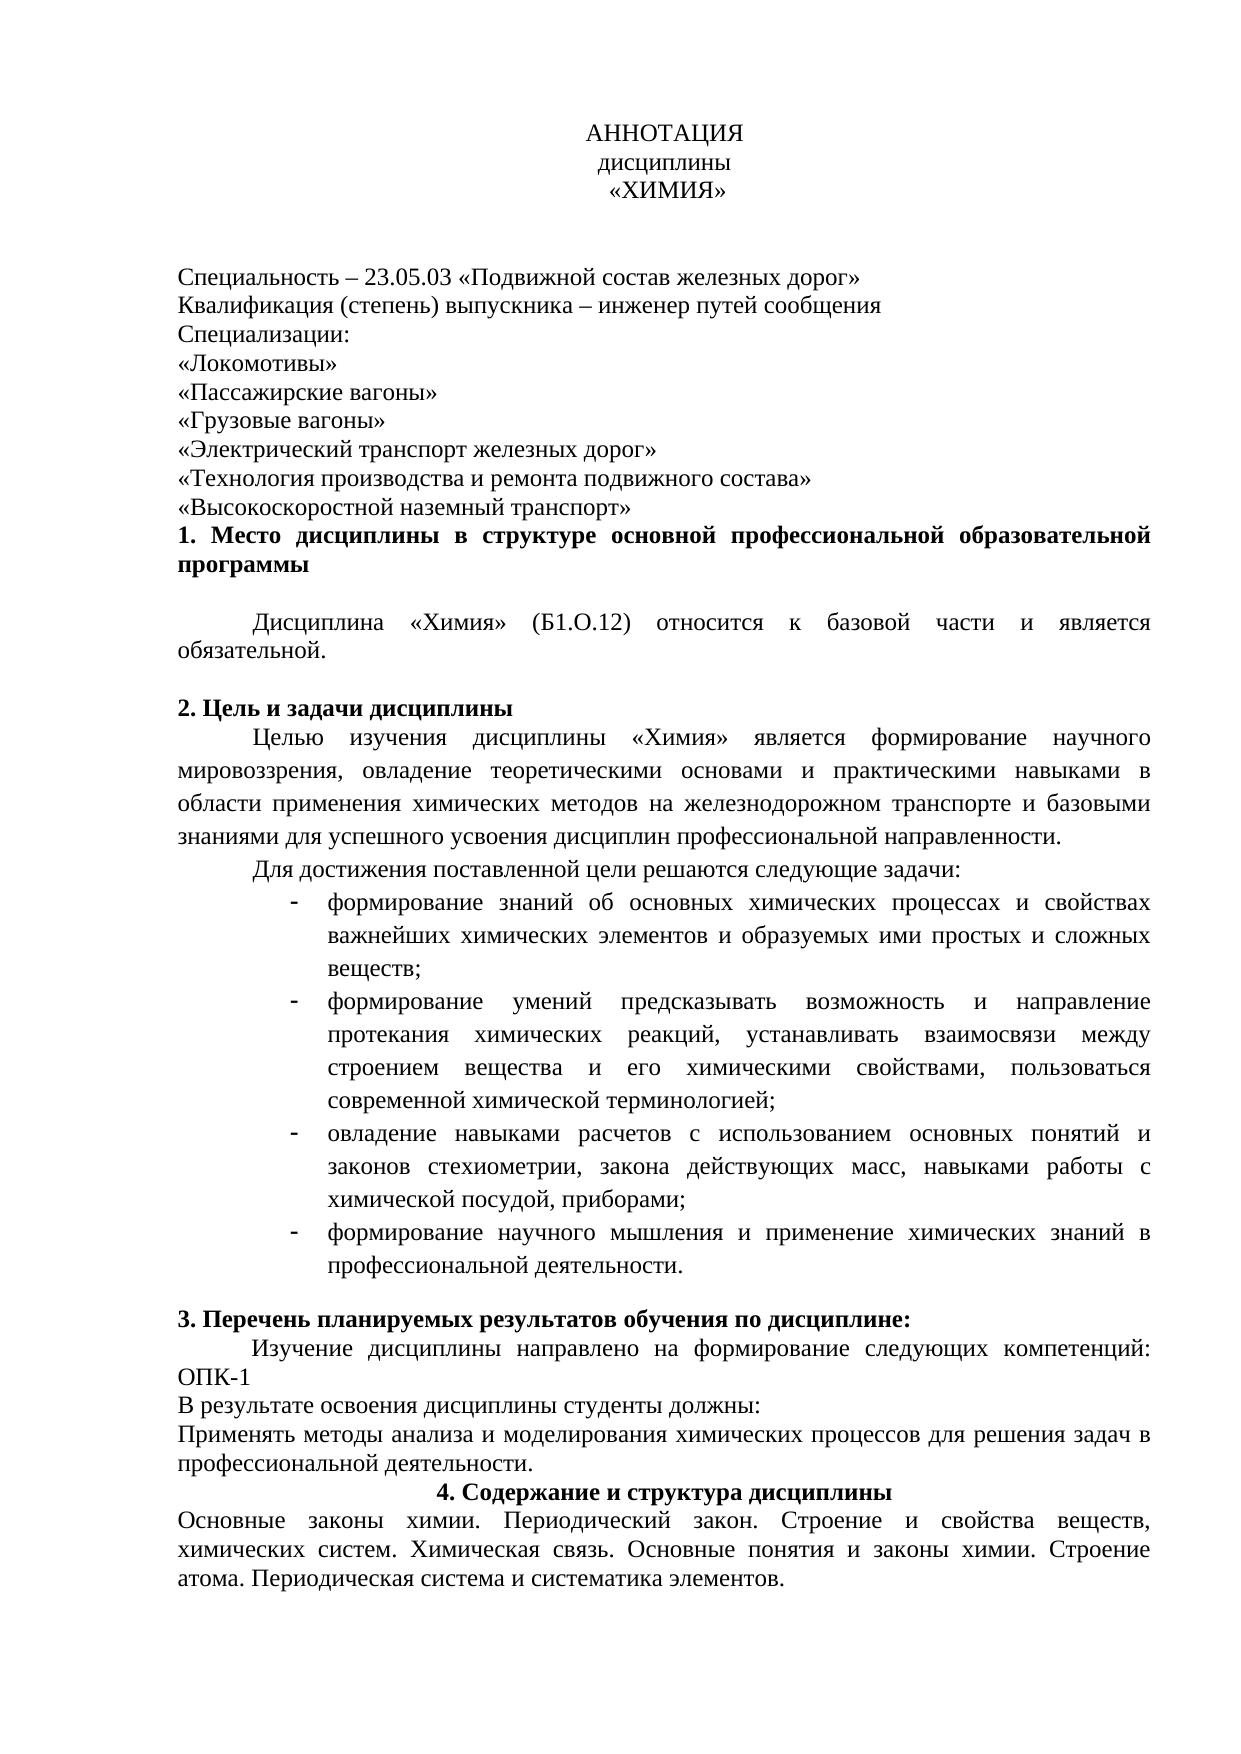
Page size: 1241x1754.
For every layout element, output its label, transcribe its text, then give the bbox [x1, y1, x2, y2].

text Применять методы анализа и моделирования химических процессов для решения задач в профессиональной деятельности. [177, 1419, 1152, 1477]
list формирование научного мышления и применение химических знаний в профессиональной деятельности. [290, 1217, 1152, 1279]
text 1. Место дисциплины в структуре основной профессиональной образовательной программы [177, 521, 1152, 578]
text «Грузовые вагоны» [177, 406, 1152, 434]
text 4. Содержание и структура дисциплины [177, 1477, 1152, 1505]
text 2. Цель и задачи дисциплины [177, 693, 1152, 722]
list овладение навыками расчетов с использованием основных понятий и законов стехиометрии, закона действующих масс, навыками работы с химической посудой, приборами; [290, 1118, 1152, 1213]
text «Высокоскоростной наземный транспорт» [177, 492, 1152, 521]
text Специальность – 23.05.03 «Подвижной состав железных дорог» [177, 262, 1152, 291]
list Для достижения поставленной цели решаются следующие задачи: [177, 854, 1152, 883]
text «Пассажирские вагоны» [177, 377, 1152, 406]
list Целью изучения дисциплины «Химия» является формирование научного мировоззрения, овладение теоретическими основами и практическими навыками в области применения химических методов на железнодорожном транспорте и базовыми знаниями для успешного усвоения дисциплин профессиональной направленности. [177, 722, 1152, 850]
text Специализации: [177, 319, 1152, 348]
text «Технология производства и ремонта подвижного состава» [177, 463, 1152, 492]
text «Электрический транспорт железных дорог» [177, 434, 1152, 463]
text 3. Перечень планируемых результатов обучения по дисциплине: [177, 1304, 1152, 1333]
text Изучение дисциплины направлено на формирование следующих компетенций: ОПК-1 [177, 1333, 1152, 1390]
list формирование умений предсказывать возможность и направление протекания химических реакций, устанавливать взаимосвязи между строением вещества и его химическими свойствами, пользоваться современной химической терминологией; [290, 986, 1152, 1114]
list формирование знаний об основных химических процессах и свойствах важнейших химических элементов и образуемых ими простых и сложных веществ; [290, 887, 1152, 982]
text «Локомотивы» [177, 348, 1152, 377]
text Дисциплина «Химия» (Б1.О.12) относится к базовой части и является обязательной. [177, 607, 1152, 664]
text Квалификация (степень) выпускника – инженер путей сообщения [177, 291, 1152, 319]
text дисциплины [177, 147, 1152, 176]
text В результате освоения дисциплины студенты должны: [177, 1390, 1152, 1419]
text Основные законы химии. Периодический закон. Строение и свойства веществ, химических систем. Химическая связь. Основные понятия и законы химии. Строение атома. Периодическая система и систематика элементов. [177, 1505, 1152, 1592]
text АННОТАЦИЯ [177, 118, 1152, 147]
text «ХИМИЯ» [177, 176, 1152, 204]
